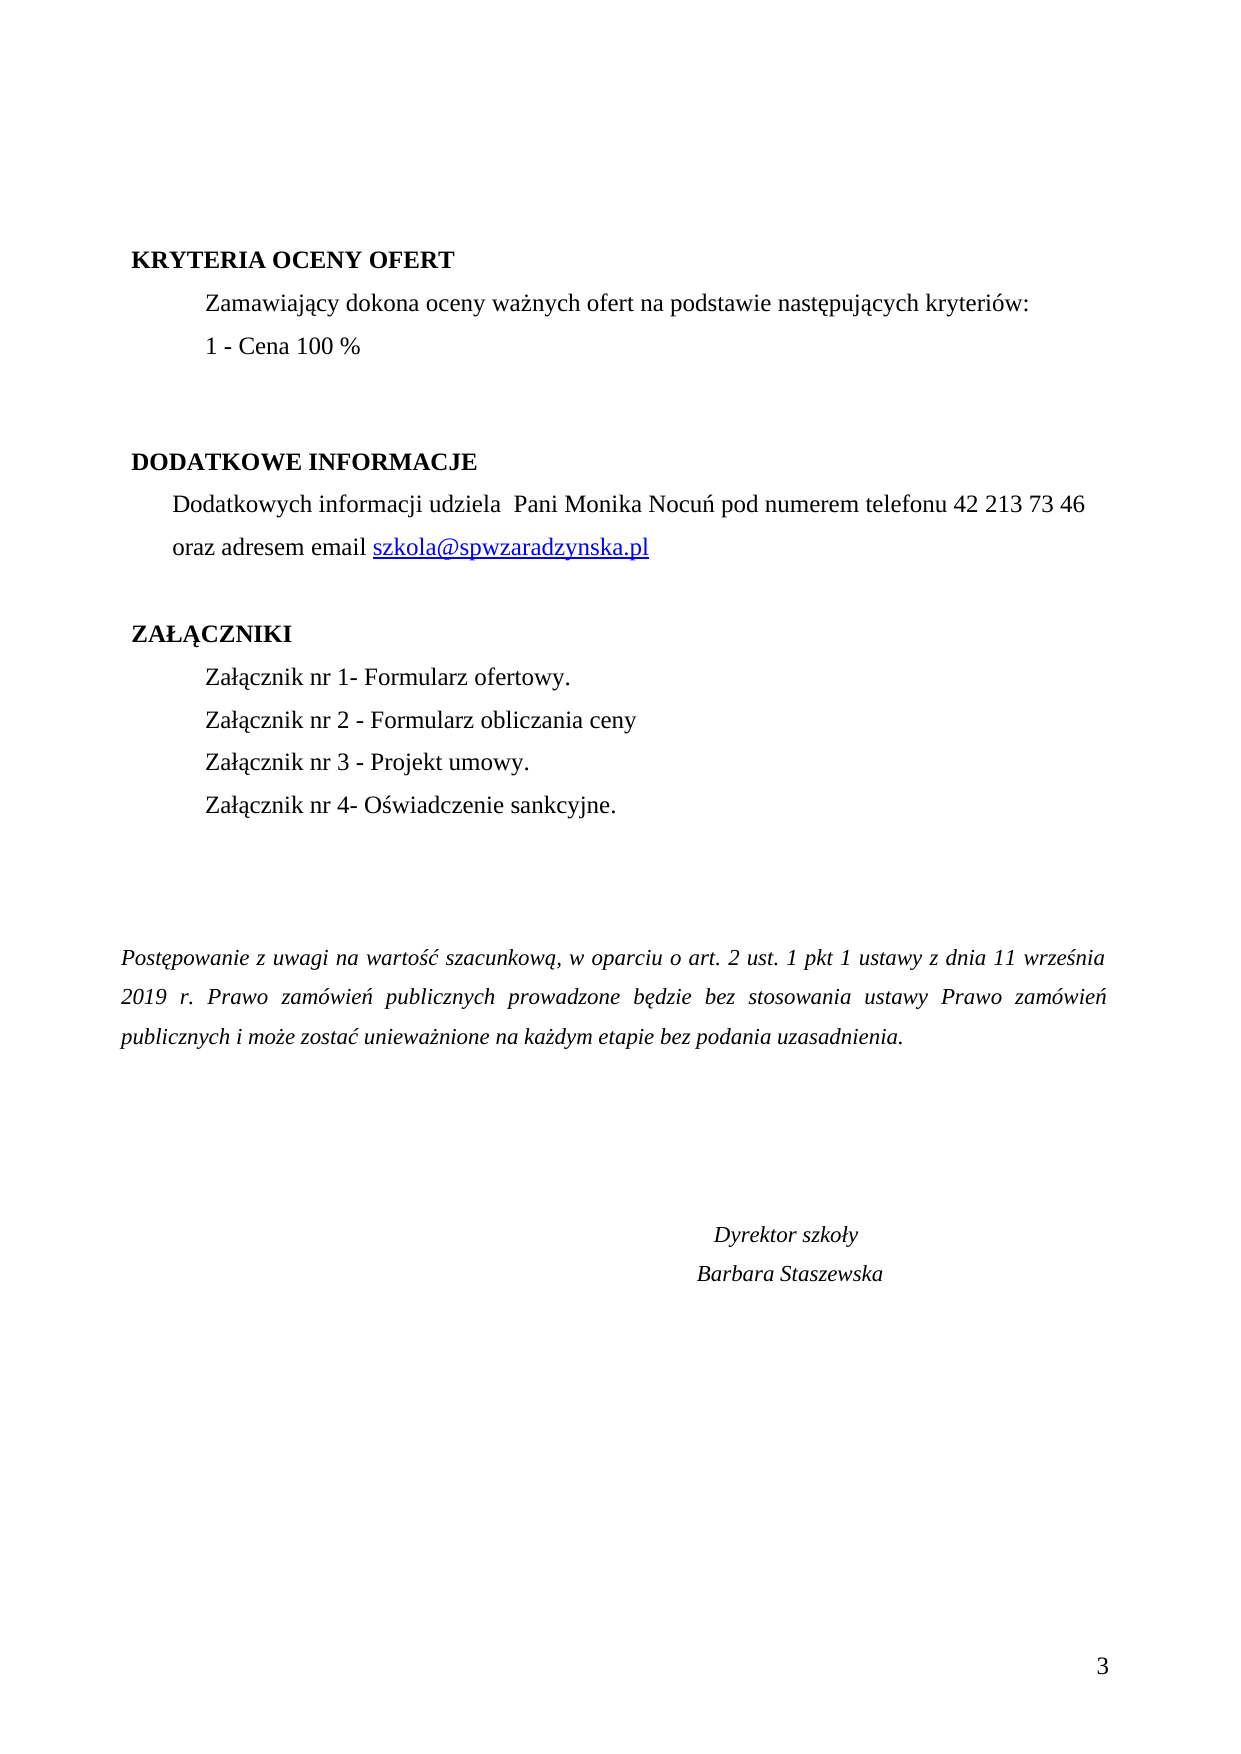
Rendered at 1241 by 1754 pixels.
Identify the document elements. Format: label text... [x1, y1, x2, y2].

text Załącznik nr 2 - Formularz obliczania ceny [205, 705, 1121, 733]
subtitle DODATKOWE INFORMACJE [131, 447, 1121, 475]
text Barbara Staszewska [131, 1260, 1110, 1287]
text Zamawiający dokona oceny ważnych ofert na podstawie następujących kryteriów: 1 - Cena 100 % [205, 288, 1031, 360]
text Załącznik nr 3 - Projekt umowy. [205, 747, 1121, 776]
text Dodatkowych informacji udziela Pani Monika Nocuń pod numerem telefonu 42 213 73 46 oraz adresem email szkola@spwzaradzynska.pl [172, 489, 1109, 561]
subtitle KRYTERIA OCENY OFERT [131, 245, 1121, 274]
text Załącznik nr 1- Formularz ofertowy. [205, 662, 1121, 691]
subtitle ZAŁĄCZNIKI [131, 619, 1121, 648]
text Dyrektor szkoły [131, 1221, 1110, 1247]
text Załącznik nr 4- Oświadczenie sankcyjne. [205, 790, 1121, 819]
text Postępowanie z uwagi na wartość szacunkową, w oparciu o art. 2 ust. 1 pkt 1 ustawy z dnia 11 września 2019 r. Prawo zamówień publicznych prowadzone będzie bez stosowania ustawy Prawo zamówień publicznych i może zostać unieważnione na każdym etapie bez podania uzasadnienia. [121, 944, 1110, 1049]
